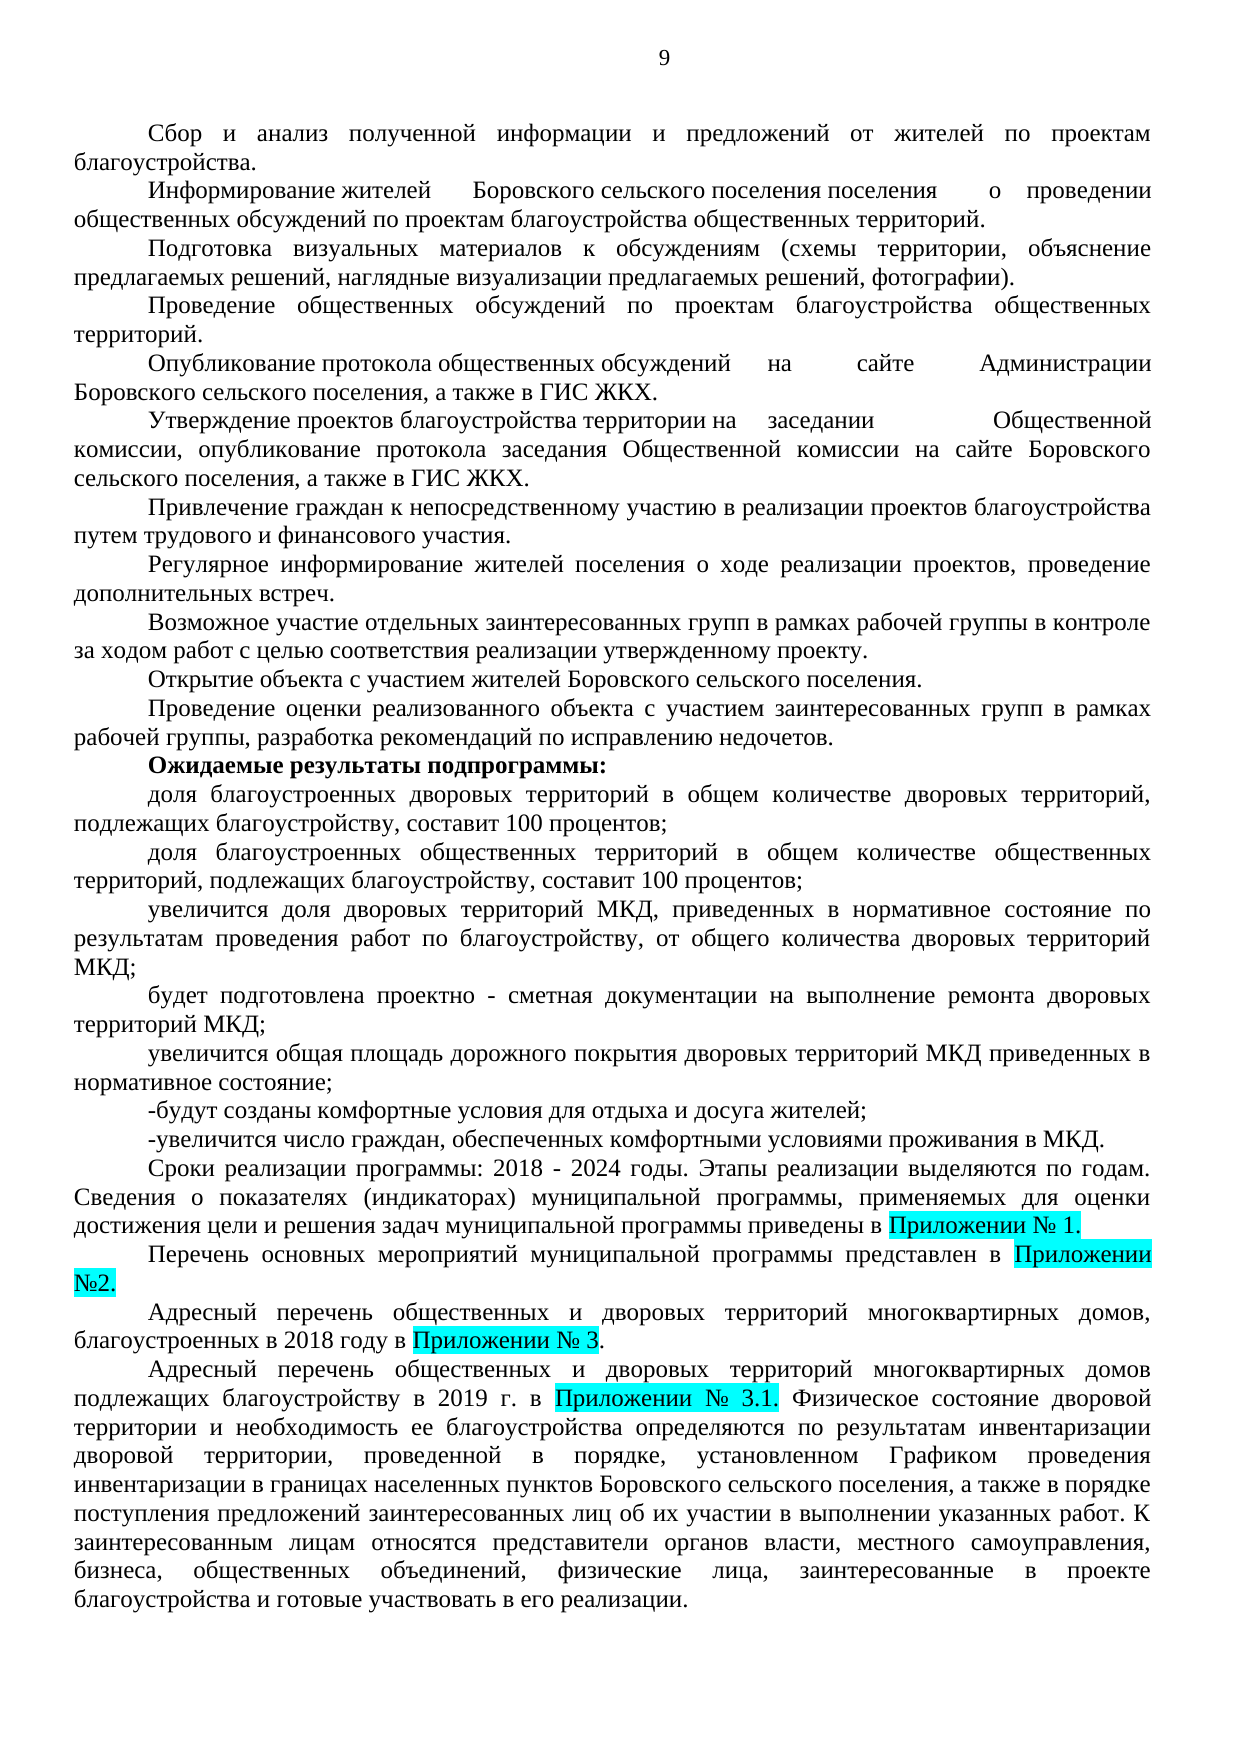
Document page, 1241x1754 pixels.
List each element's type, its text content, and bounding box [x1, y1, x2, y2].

text будет подготовлена проектно - сметная документации на выполнение ремонта дворовых территорий МКД; [74, 981, 1152, 1038]
text Возможное участие отдельных заинтересованных групп в рамках рабочей группы в контроле за ходом работ с целью соответствия реализации утвержденному проекту. [74, 607, 1152, 664]
text Привлечение граждан к непосредственному участию в реализации проектов благоустройства путем трудового и финансового участия. [74, 492, 1152, 549]
text Сбор и анализ полученной информации и предложений от жителей по проектам благоустройства. [74, 118, 1152, 176]
text Ожидаемые результаты подпрограммы: [74, 751, 1152, 779]
text доля благоустроенных дворовых территорий в общем количестве дворовых территорий, подлежащих благоустройству, составит 100 процентов; [74, 779, 1152, 837]
text -будут созданы комфортные условия для отдыха и досуга жителей; [74, 1096, 1152, 1124]
text Перечень основных мероприятий муниципальной программы представлен в Приложении №2. [74, 1239, 1152, 1297]
text Адресный перечень общественных и дворовых территорий многоквартирных домов подлежащих благоустройству в 2019 г. в Приложении № 3.1. Физическое состояние дворовой территории и необходимость ее благоустройства определяются по результатам инвентаризации дворовой территории, проведенной в порядке, установленном Графиком проведения инвентаризации в границах населенных пунктов Боровского сельского поселения, а также в порядке поступления предложений заинтересованных лиц об их участии в выполнении указанных работ. К заинтересованным лицам относятся представители органов власти, местного самоуправления, бизнеса, общественных объединений, физические лица, заинтересованные в проекте благоустройства и готовые участвовать в его реализации. [74, 1354, 1152, 1613]
text Регулярное информирование жителей поселения о ходе реализации проектов, проведение дополнительных встреч. [74, 549, 1152, 607]
text увеличится доля дворовых территорий МКД, приведенных в нормативное состояние по результатам проведения работ по благоустройству, от общего количества дворовых территорий МКД; [74, 894, 1152, 981]
text -увеличится число граждан, обеспеченных комфортными условиями проживания в МКД. [74, 1124, 1152, 1153]
text Проведение оценки реализованного объекта с участием заинтересованных групп в рамках рабочей группы, разработка рекомендаций по исправлению недочетов. [74, 693, 1152, 751]
text увеличится общая площадь дорожного покрытия дворовых территорий МКД приведенных в нормативное состояние; [74, 1038, 1152, 1096]
text Опубликование протокола общественных обсуждений на сайте Администрации Боровского сельского поселения, а также в ГИС ЖКХ. [74, 348, 1152, 406]
text Открытие объекта с участием жителей Боровского сельского поселения. [74, 664, 1152, 693]
text Проведение общественных обсуждений по проектам благоустройства общественных территорий. [74, 291, 1152, 348]
text Утверждение проектов благоустройства территории на заседании Общественной комиссии, опубликование протокола заседания Общественной комиссии на сайте Боровского сельского поселения, а также в ГИС ЖКХ. [74, 406, 1152, 492]
text доля благоустроенных общественных территорий в общем количестве общественных территорий, подлежащих благоустройству, составит 100 процентов; [74, 837, 1152, 894]
text Подготовка визуальных материалов к обсуждениям (схемы территории, объяснение предлагаемых решений, наглядные визуализации предлагаемых решений, фотографии). [74, 233, 1152, 291]
text Сроки реализации программы: 2018 - 2024 годы. Этапы реализации выделяются по годам. Сведения о показателях (индикаторах) муниципальной программы, применяемых для оценки достижения цели и решения задач муниципальной программы приведены в Приложении № 1. [74, 1153, 1152, 1239]
text Адресный перечень общественных и дворовых территорий многоквартирных домов, благоустроенных в 2018 году в Приложении № 3. [74, 1297, 1152, 1354]
text Информирование жителей Боровского сельского поселения поселения о проведении общественных обсуждений по проектам благоустройства общественных территорий. [74, 176, 1152, 233]
